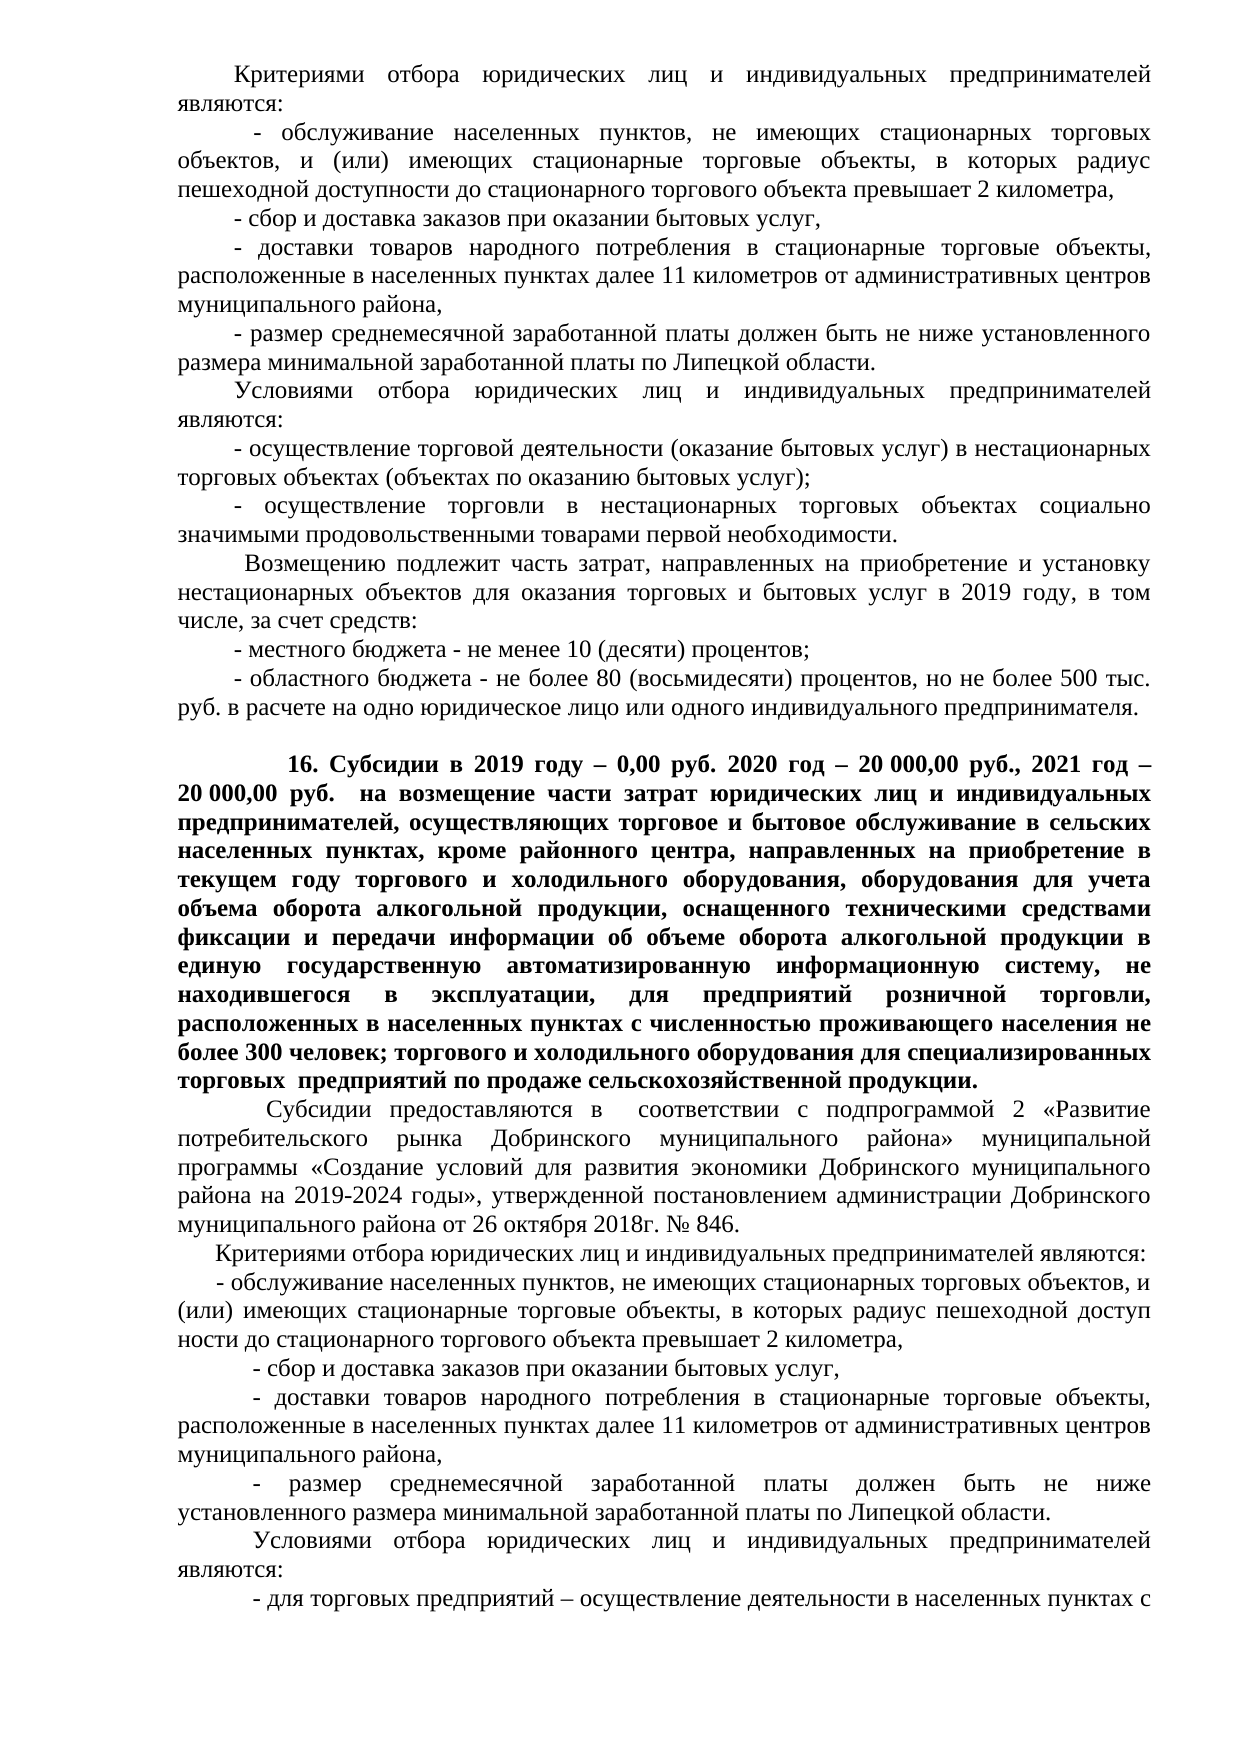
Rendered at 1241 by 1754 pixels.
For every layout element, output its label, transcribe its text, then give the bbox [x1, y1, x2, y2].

text Критериями отбора юридических лиц и индивидуальных предпринимателей являются: [177, 59, 1152, 117]
text 16. Субсидии в 2019 году – 0,00 руб. 2020 год – 20 000,00 руб., 2021 год – 20 000,00 руб. на возмещение части затрат юридических лиц и индивидуальных предпринимателей, осуществляющих торговое и бытовое обслуживание в сельских населенных пунктах, кроме районного центра, направленных на приобретение в текущем году торгового и холодильного оборудования, оборудования для учета объема оборота алкогольной продукции, оснащенного техническими средствами фиксации и передачи информации об объеме оборота алкогольной продукции в единую государственную автоматизированную информационную систему, не находившегося в эксплуатации, для предприятий розничной торговли, расположенных в населенных пунктах с численностью проживающего населения не более 300 человек; торгового и холодильного оборудования для специализированных торговых предприятий по продаже сельскохозяйственной продукции. [177, 749, 1152, 1094]
text - размер среднемесячной заработанной платы должен быть не ниже установленного размера минимальной заработанной платы по Липецкой области. [177, 318, 1152, 375]
text Критериями отбора юридических лиц и индивидуальных предпринимателей являются: [177, 1238, 1152, 1267]
text - сбор и доставка заказов при оказании бытовых услуг, [177, 1353, 1152, 1382]
text - доставки товаров народного потребления в стационарные торговые объекты, расположенные в населенных пунктах далее 11 километров от административных центров муниципального района, [177, 232, 1152, 318]
text - областного бюджета - не более 80 (восьмидесяти) процентов, но не более 500 тыс. руб. в расчете на одно юридическое лицо или одного индивидуального предпринимателя. [177, 663, 1152, 720]
text - размер среднемесячной заработанной платы должен быть не ниже установленного размера минимальной заработанной платы по Липецкой области. [177, 1468, 1152, 1525]
text Субсидии предоставляются в соответствии с подпрограммой 2 «Развитие потребительского рынка Добринского муниципального района» муниципальной программы «Создание условий для развития экономики Добринского муниципального района на 2019-2024 годы», утвержденной постановлением администрации Добринского муниципального района от 26 октября 2018г. № 846. [177, 1094, 1152, 1238]
text - обслуживание населенных пунктов, не имеющих стационарных торговых объектов, и (или) имеющих стационарные торговые объекты, в которых радиус пешеходной доступности до стационарного торгового объекта превышает 2 километра, [177, 117, 1152, 203]
text - местного бюджета - не менее 10 (десяти) процентов; [177, 634, 1152, 663]
text - обслуживание населенных пунктов, не имеющих стационарных торговых объектов, и (или) имеющих стационарные торговые объекты, в которых радиус пешеходной доступ ности до стационарного торгового объекта превышает 2 километра, [177, 1267, 1152, 1353]
text Условиями отбора юридических лиц и индивидуальных предпринимателей являются: [177, 1525, 1152, 1583]
text Возмещению подлежит часть затрат, направленных на приобретение и установку нестационарных объектов для оказания торговых и бытовых услуг в 2019 году, в том числе, за счет средств: [177, 548, 1152, 634]
text - сбор и доставка заказов при оказании бытовых услуг, [177, 203, 1152, 232]
text - осуществление торговой деятельности (оказание бытовых услуг) в нестационарных торговых объектах (объектах по оказанию бытовых услуг); [177, 433, 1152, 490]
text - доставки товаров народного потребления в стационарные торговые объекты, расположенные в населенных пунктах далее 11 километров от административных центров муниципального района, [177, 1382, 1152, 1468]
text - осуществление торговли в нестационарных торговых объектах социально значимыми продовольственными товарами первой необходимости. [177, 490, 1152, 548]
text Условиями отбора юридических лиц и индивидуальных предпринимателей являются: [177, 375, 1152, 433]
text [177, 1583, 1152, 1612]
